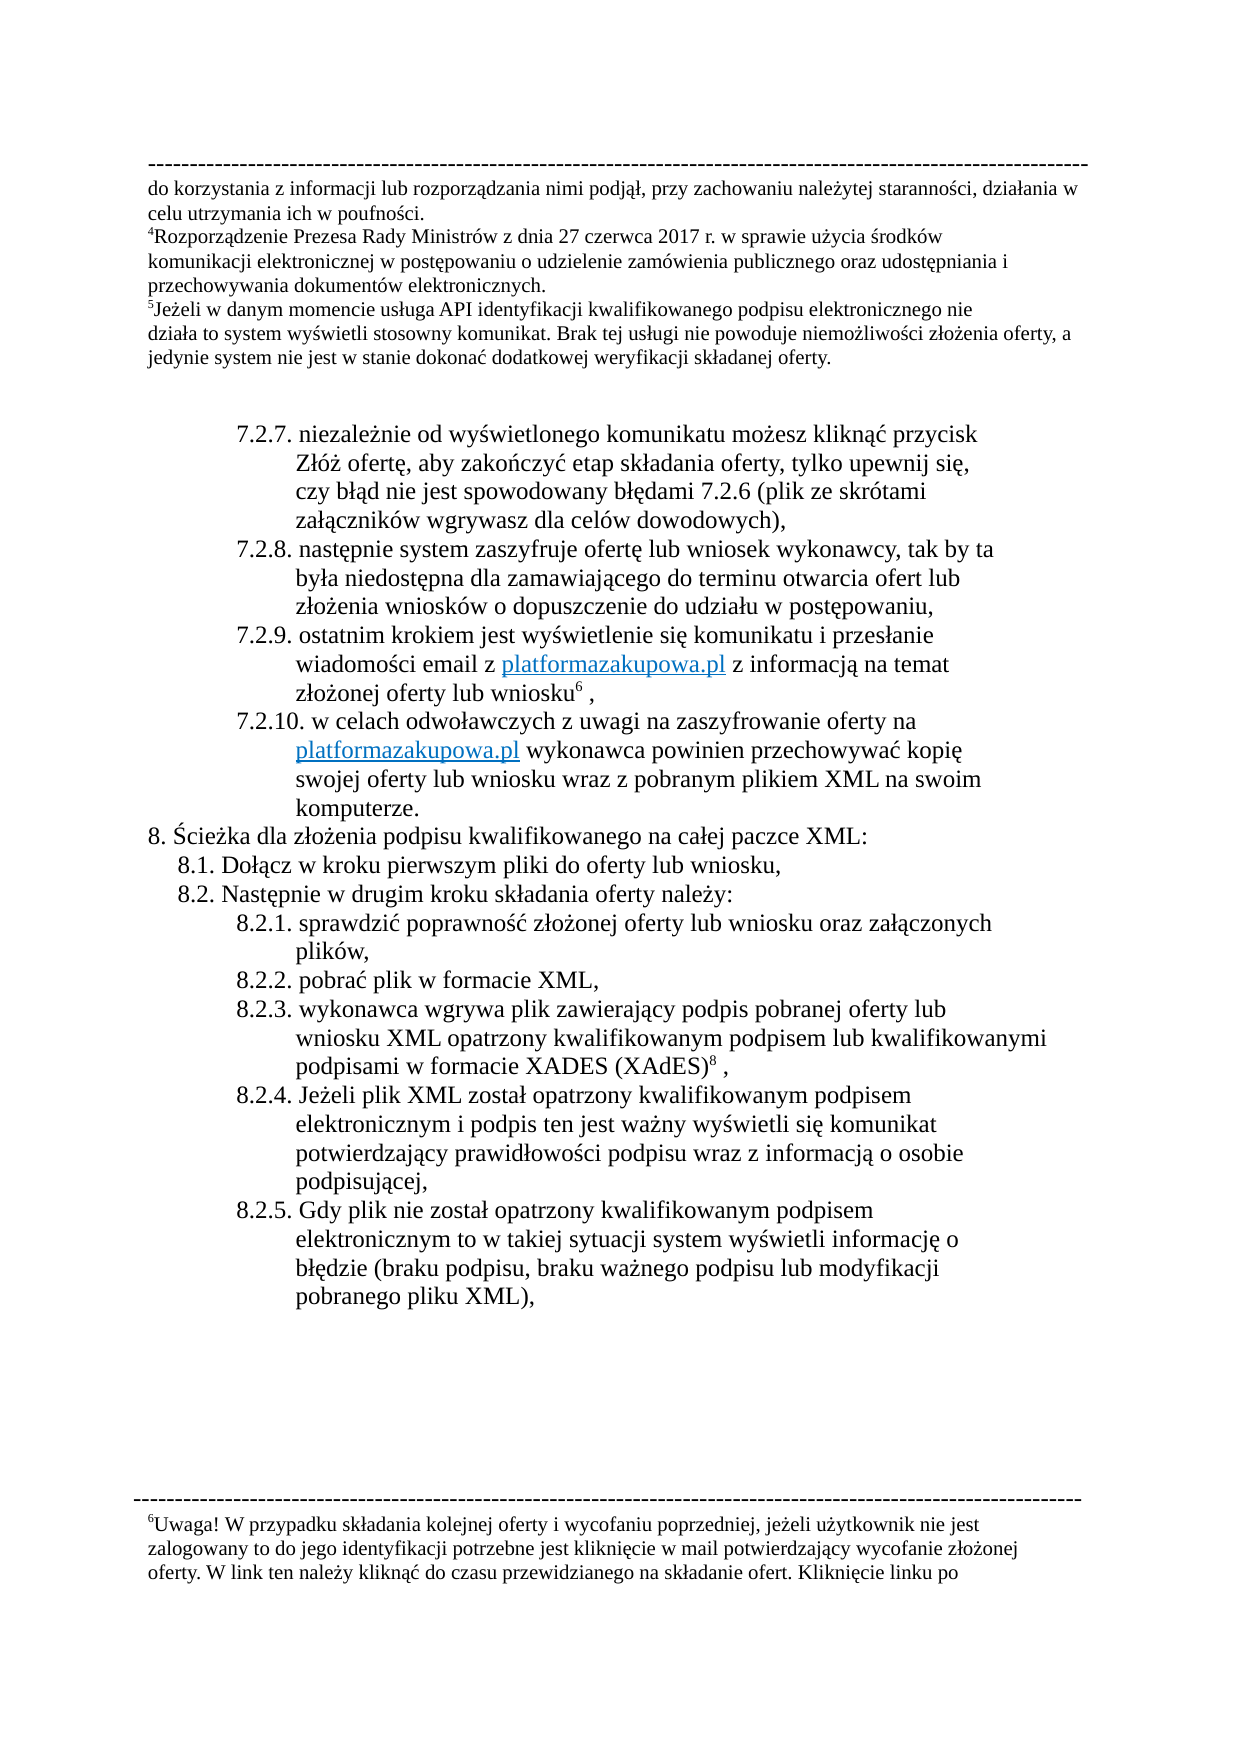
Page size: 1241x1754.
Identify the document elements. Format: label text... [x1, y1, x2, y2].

text wniosku XML opatrzony kwalifikowanym podpisem lub kwalifikowanymi podpisami w formacie XADES (XAdES)8 , [295, 1023, 1093, 1080]
text zalogowany to do jego identyfikacji potrzebne jest kliknięcie w mail potwierdzający wycofanie złożonej [148, 1536, 1093, 1559]
text swojej oferty lub wniosku wraz z pobranym plikiem XML na swoim [148, 764, 1093, 793]
text komputerze. [148, 793, 1093, 821]
text podpisującej, [148, 1166, 1093, 1195]
text była niedostępna dla zamawiającego do terminu otwarcia ofert lub [148, 563, 1093, 591]
text 8.2.2. pobrać plik w formacie XML, [148, 965, 1093, 994]
text 6Uwaga! W przypadku składania kolejnej oferty i wycofaniu poprzedniej, jeżeli użytkownik nie jest [148, 1511, 1093, 1536]
text plików, [148, 936, 1093, 965]
text pobranego pliku XML), [148, 1281, 1093, 1310]
text przechowywania dokumentów elektronicznych. [148, 273, 1093, 297]
text komunikacji elektronicznej w postępowaniu o udzielenie zamówienia publicznego oraz udostępniania i [148, 248, 1093, 273]
text 7.2.10. w celach odwoławczych z uwagi na zaszyfrowanie oferty na [148, 706, 1093, 735]
text 8.2.5. Gdy plik nie został opatrzony kwalifikowanym podpisem [148, 1195, 1093, 1224]
text 7.2.8. następnie system zaszyfruje ofertę lub wniosek wykonawcy, tak by ta [148, 534, 1093, 563]
text elektronicznym i podpis ten jest ważny wyświetli się komunikat [148, 1109, 1093, 1138]
text ----------------------------------------------------------------------------------------------------------------- [148, 148, 1093, 176]
text błędzie (braku podpisu, braku ważnego podpisu lub modyfikacji [148, 1253, 1093, 1281]
text 4Rozporządzenie Prezesa Rady Ministrów z dnia 27 czerwca 2017 r. w sprawie użycia środków [148, 224, 1093, 248]
text wiadomości email z platformazakupowa.pl z informacją na temat [148, 649, 1093, 678]
text złożonej oferty lub wniosku6 , [148, 678, 1093, 706]
text 8.2. Następnie w drugim kroku składania oferty należy: [148, 879, 1093, 908]
text 8.1. Dołącz w kroku pierwszym pliki do oferty lub wniosku, [148, 850, 1093, 879]
text 7.2.7. niezależnie od wyświetlonego komunikatu możesz kliknąć przycisk [148, 419, 1093, 448]
text 5Jeżeli w danym momencie usługa API identyfikacji kwalifikowanego podpisu elektronicznego nie [148, 297, 1093, 321]
text ------------------------------------------------------------------------------------------------------------------ [133, 1483, 1093, 1511]
text działa to system wyświetli stosowny komunikat. Brak tej usługi nie powoduje niemożliwości złożenia oferty, a jedynie system nie jest w stanie dokonać dodatkowej weryfikacji składanej oferty. [148, 321, 1093, 369]
text 7.2.9. ostatnim krokiem jest wyświetlenie się komunikatu i przesłanie [148, 620, 1093, 649]
text 8. Ścieżka dla złożenia podpisu kwalifikowanego na całej paczce XML: [148, 821, 1093, 850]
text załączników wgrywasz dla celów dowodowych), [221, 505, 1093, 534]
text 8.2.4. Jeżeli plik XML został opatrzony kwalifikowanym podpisem [148, 1080, 1093, 1109]
text Złóż ofertę, aby zakończyć etap składania oferty, tylko upewnij się, [221, 448, 1093, 476]
text 8.2.3. wykonawca wgrywa plik zawierający podpis pobranej oferty lub [148, 994, 1093, 1023]
text złożenia wniosków o dopuszczenie do udziału w postępowaniu, [148, 591, 1093, 620]
text potwierdzający prawidłowości podpisu wraz z informacją o osobie [148, 1138, 1093, 1166]
text czy błąd nie jest spowodowany błędami 7.2.6 (plik ze skrótami [221, 476, 1093, 505]
text 8.2.1. sprawdzić poprawność złożonej oferty lub wniosku oraz załączonych [148, 908, 1093, 936]
text do korzystania z informacji lub rozporządzania nimi podjął, przy zachowaniu należytej staranności, działania w celu utrzymania ich w poufności. [148, 176, 1093, 224]
text elektronicznym to w takiej sytuacji system wyświetli informację o [148, 1224, 1093, 1253]
text oferty. W link ten należy kliknąć do czasu przewidzianego na składanie ofert. Kliknięcie linku po [148, 1559, 1093, 1584]
text platformazakupowa.pl wykonawca powinien przechowywać kopię [148, 735, 1093, 764]
